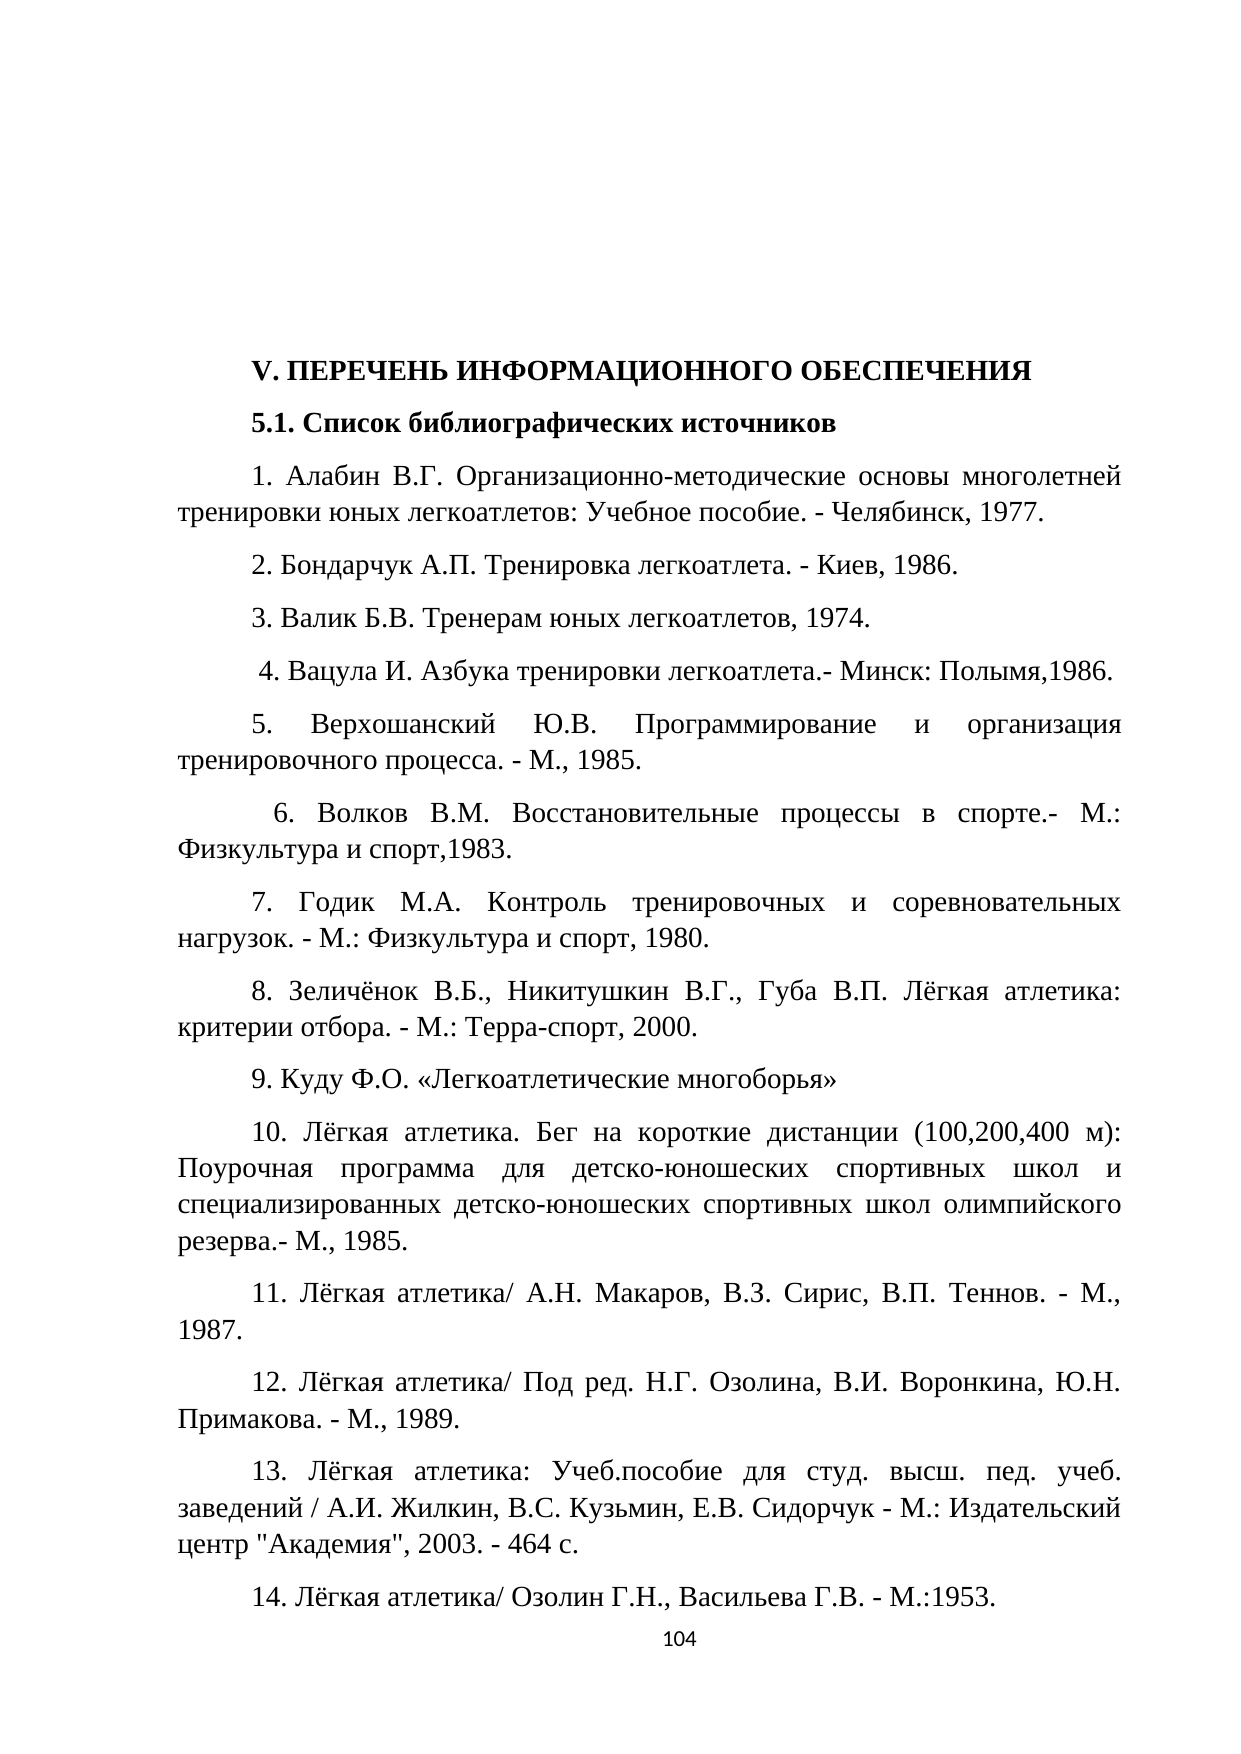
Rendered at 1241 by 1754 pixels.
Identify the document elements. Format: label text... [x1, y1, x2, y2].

text 2. Бондарчук А.П. Тренировка легкоатлета. - Киев, 1986. [177, 547, 1122, 581]
text 7. Годик М.А. Контроль тренировочных и соревновательных нагрузок. - М.: Физкультура и спорт, 1980. [177, 884, 1122, 953]
text 8. Зеличёнок В.Б., Никитушкин В.Г., Губа В.П. Лёгкая атлетика: критерии отбора. - М.: Терра-спорт, 2000. [177, 973, 1122, 1042]
text 14. Лёгкая атлетика/ Озолин Г.Н., Васильева Г.В. - М.:1953. [177, 1579, 1122, 1612]
text 4. Вацула И. Азбука тренировки легкоатлета.- Минск: Полымя,1986. [177, 653, 1122, 686]
text 10. Лёгкая атлетика. Бег на короткие дистанции (100,200,400 м): Поурочная программа для детско-юношеских спортивных школ и специализированных детско-юношеских спортивных школ олимпийского резерва.- М., 1985. [177, 1114, 1122, 1256]
text 12. Лёгкая атлетика/ Под ред. Н.Г. Озолина, В.И. Воронкина, Ю.Н. Примакова. - М., 1989. [177, 1364, 1122, 1434]
text 1. Алабин В.Г. Организационно-методические основы многолетней тренировки юных легкоатлетов: Учебное пособие. - Челябинск, 1977. [177, 458, 1122, 528]
text 9. Куду Ф.О. «Легкоатлетические многоборья» [177, 1062, 1122, 1095]
text V. ПЕРЕЧЕНЬ ИНФОРМАЦИОННОГО ОБЕСПЕЧЕНИЯ [177, 353, 1122, 386]
text 6. Волков В.М. Восстановительные процессы в спорте.- М.: Физкультура и спорт,1983. [177, 795, 1122, 864]
text 3. Валик Б.В. Тренерам юных легкоатлетов, 1974. [177, 600, 1122, 634]
text 5.1. Список библиографических источников [177, 406, 1122, 439]
text 5. Верхошанский Ю.В. Программирование и организация тренировочного процесса. - М., 1985. [177, 706, 1122, 775]
text 11. Лёгкая атлетика/ А.Н. Макаров, В.З. Сирис, В.П. Теннов. - М., 1987. [177, 1276, 1122, 1345]
text 13. Лёгкая атлетика: Учеб.пособие для студ. высш. пед. учеб. заведений / А.И. Жилкин, В.С. Кузьмин, Е.В. Сидорчук - М.: Издательский центр "Академия", 2003. - 464 с. [177, 1453, 1122, 1559]
